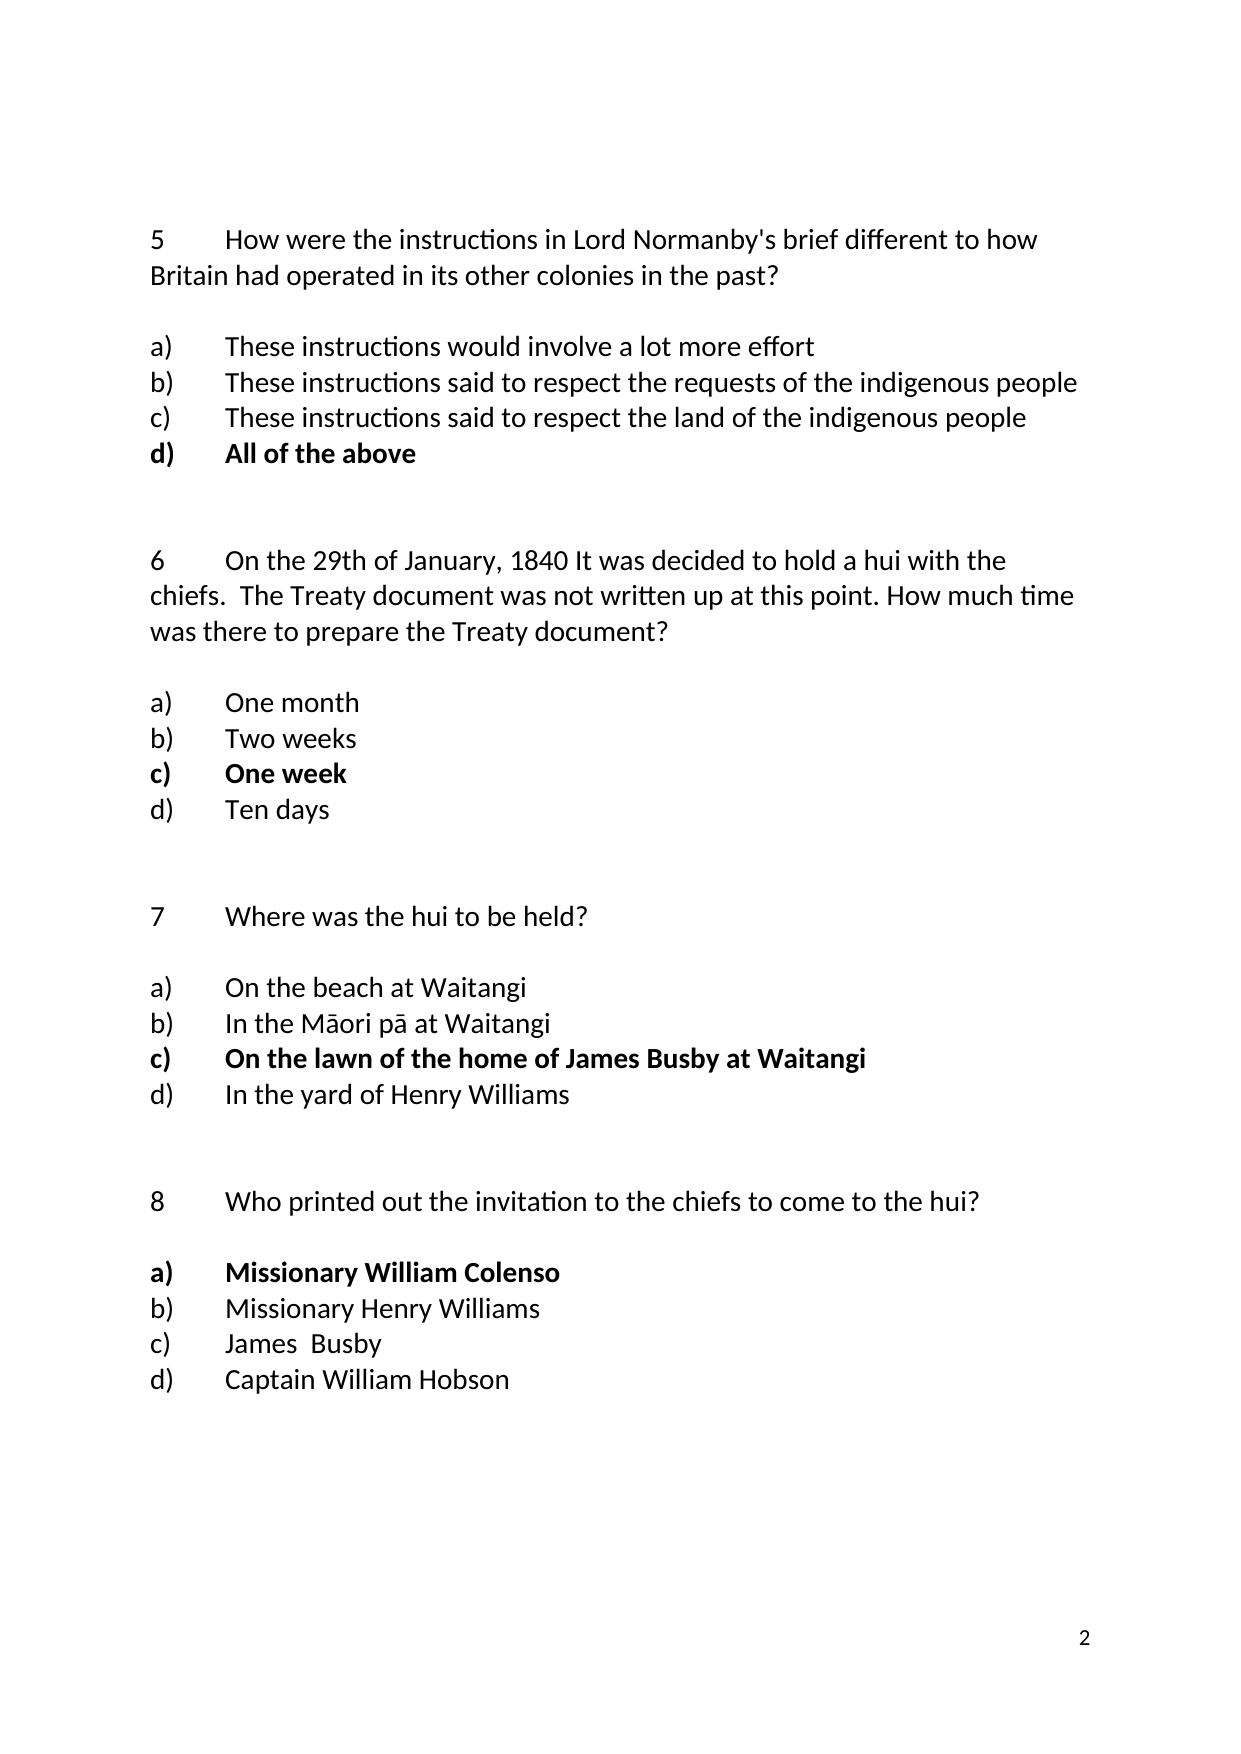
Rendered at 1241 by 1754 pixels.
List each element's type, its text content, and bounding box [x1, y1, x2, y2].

text a) On the beach at Waitangi [150, 969, 1090, 1005]
text 8 Who printed out the invitation to the chiefs to come to the hui? [150, 1183, 1090, 1219]
text c) James Busby [150, 1326, 1090, 1361]
text a) These instructions would involve a lot more effort [150, 328, 1090, 364]
text c) These instructions said to respect the land of the indigenous people [150, 399, 1090, 435]
text a) Missionary William Colenso [150, 1254, 1090, 1290]
text c) On the lawn of the home of James Busby at Waitangi [150, 1041, 1090, 1076]
text d) All of the above [150, 435, 1090, 471]
text b) In the Māori pā at Waitangi [150, 1005, 1090, 1041]
text d) In the yard of Henry Williams [150, 1076, 1090, 1112]
text d) Ten days [150, 791, 1090, 827]
text 5 How were the instructions in Lord Normanby's brief different to how Britain had operated in its other colonies in the past? [150, 221, 1090, 292]
text b) Two weeks [150, 720, 1090, 756]
text a) One month [150, 684, 1090, 720]
text 6 On the 29th of January, 1840 It was decided to hold a hui with the chiefs. The Treaty document was not written up at this point. How much time was there to prepare the Treaty document? [150, 542, 1090, 649]
text d) Captain William Hobson [150, 1361, 1090, 1397]
text c) One week [150, 756, 1090, 791]
text b) Missionary Henry Williams [150, 1290, 1090, 1326]
text b) These instructions said to respect the requests of the indigenous people [150, 364, 1090, 399]
text 7 Where was the hui to be held? [150, 898, 1090, 934]
